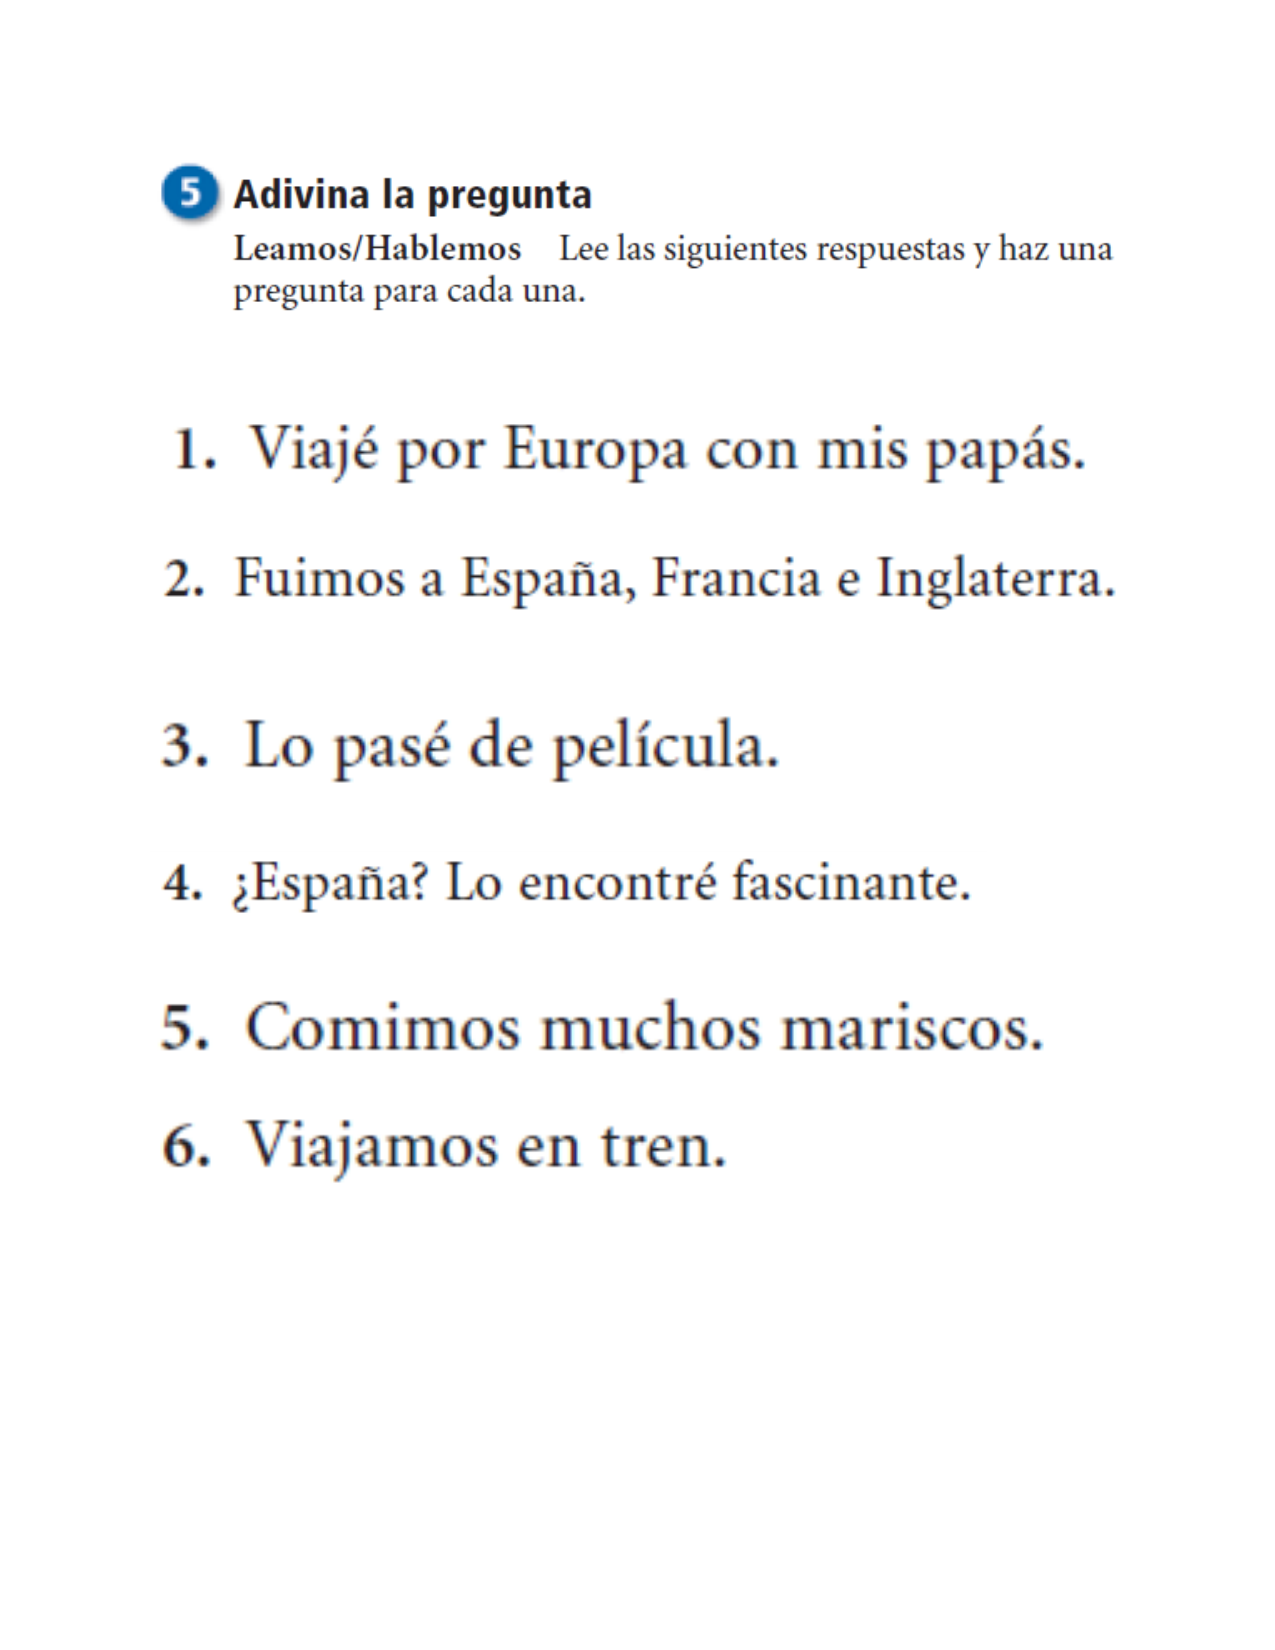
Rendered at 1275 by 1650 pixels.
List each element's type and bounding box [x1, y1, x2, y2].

picture [150, 537, 1125, 620]
picture [150, 150, 1125, 317]
picture [150, 400, 1105, 501]
picture [150, 850, 987, 923]
picture [150, 700, 800, 795]
picture [150, 987, 1069, 1076]
picture [150, 1100, 750, 1198]
